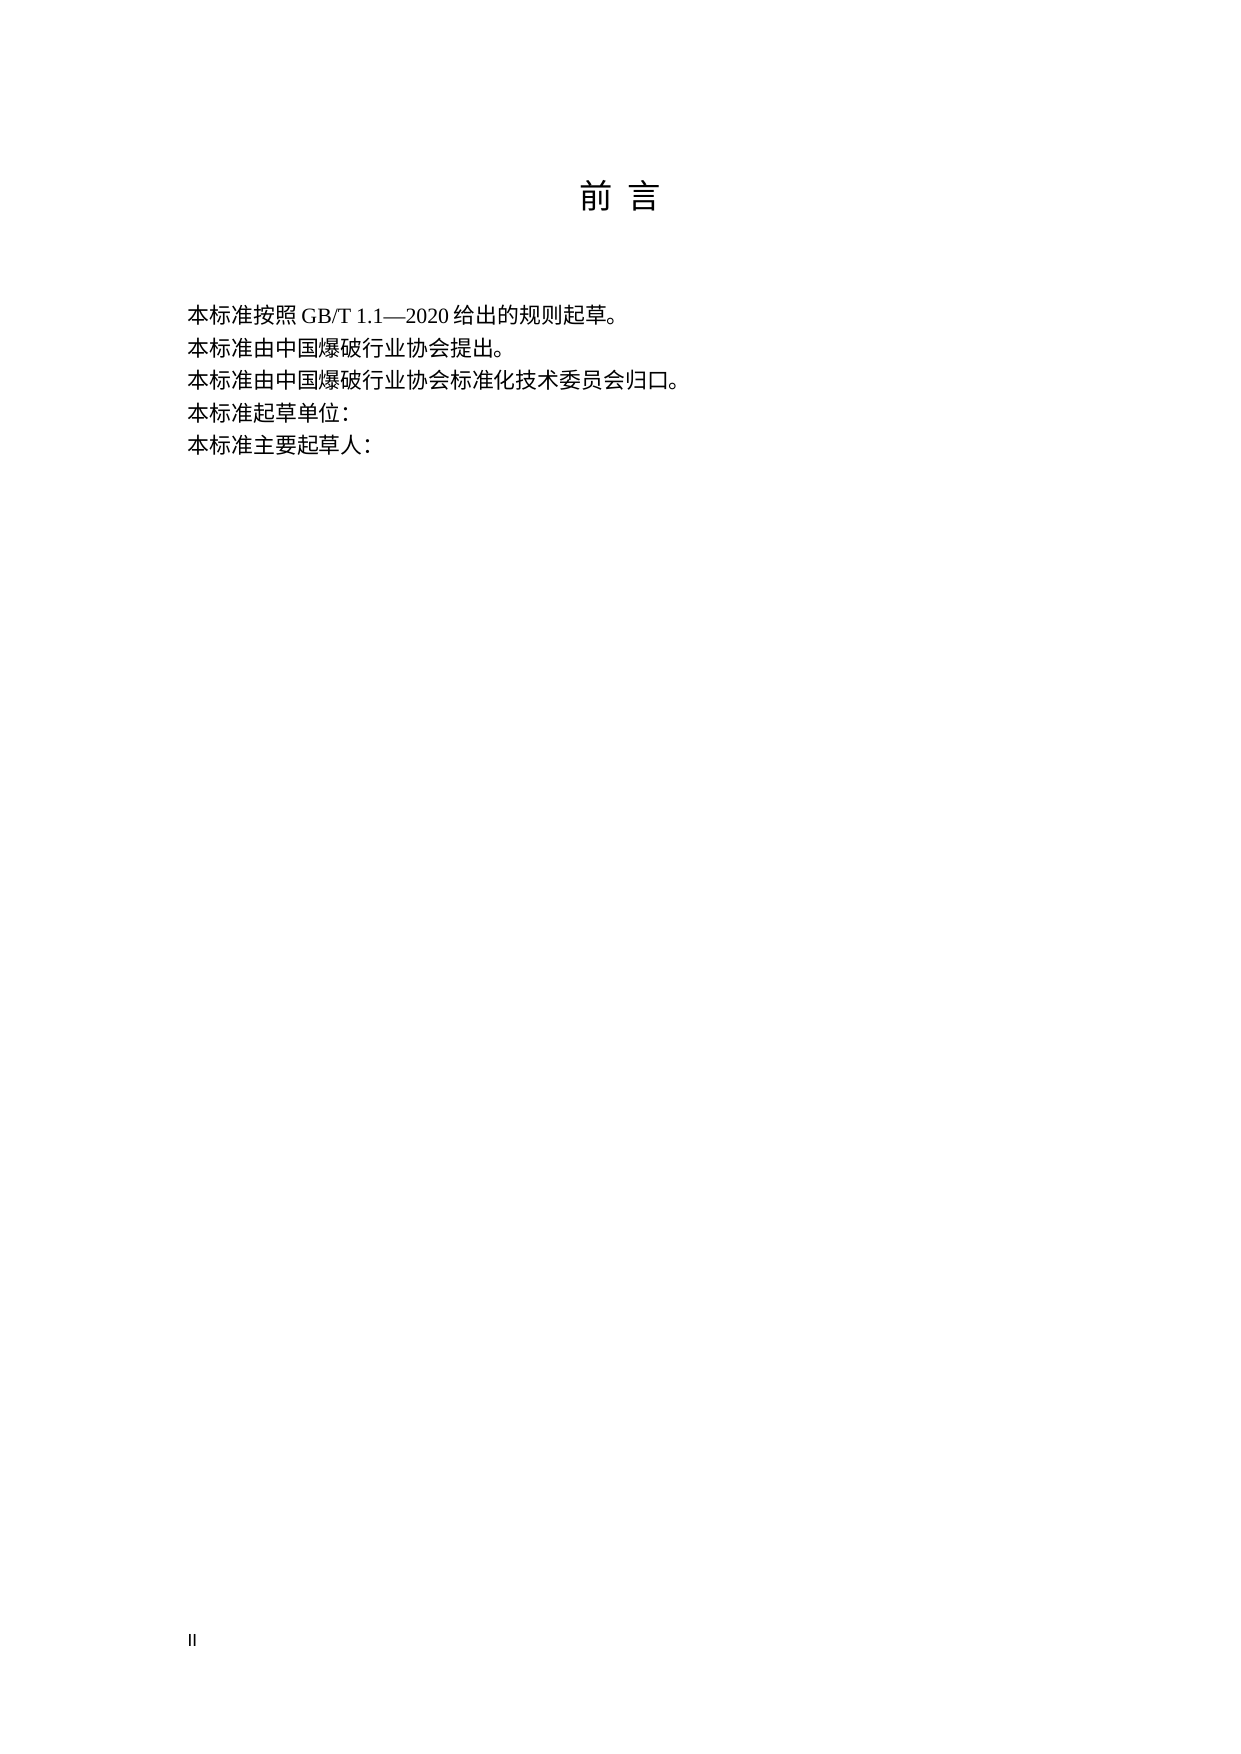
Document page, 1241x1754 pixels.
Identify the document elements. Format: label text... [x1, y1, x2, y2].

text 本标准由中国爆破行业协会提出。 [187, 330, 1053, 363]
text 本标准主要起草人： [187, 428, 1053, 460]
text 本标准按照GB/T 1.1—2020给出的规则起草。 [187, 298, 1053, 330]
text 本标准起草单位： [187, 395, 1053, 428]
text 前 言 [187, 162, 1053, 227]
text 本标准由中国爆破行业协会标准化技术委员会归口。 [187, 363, 1053, 395]
